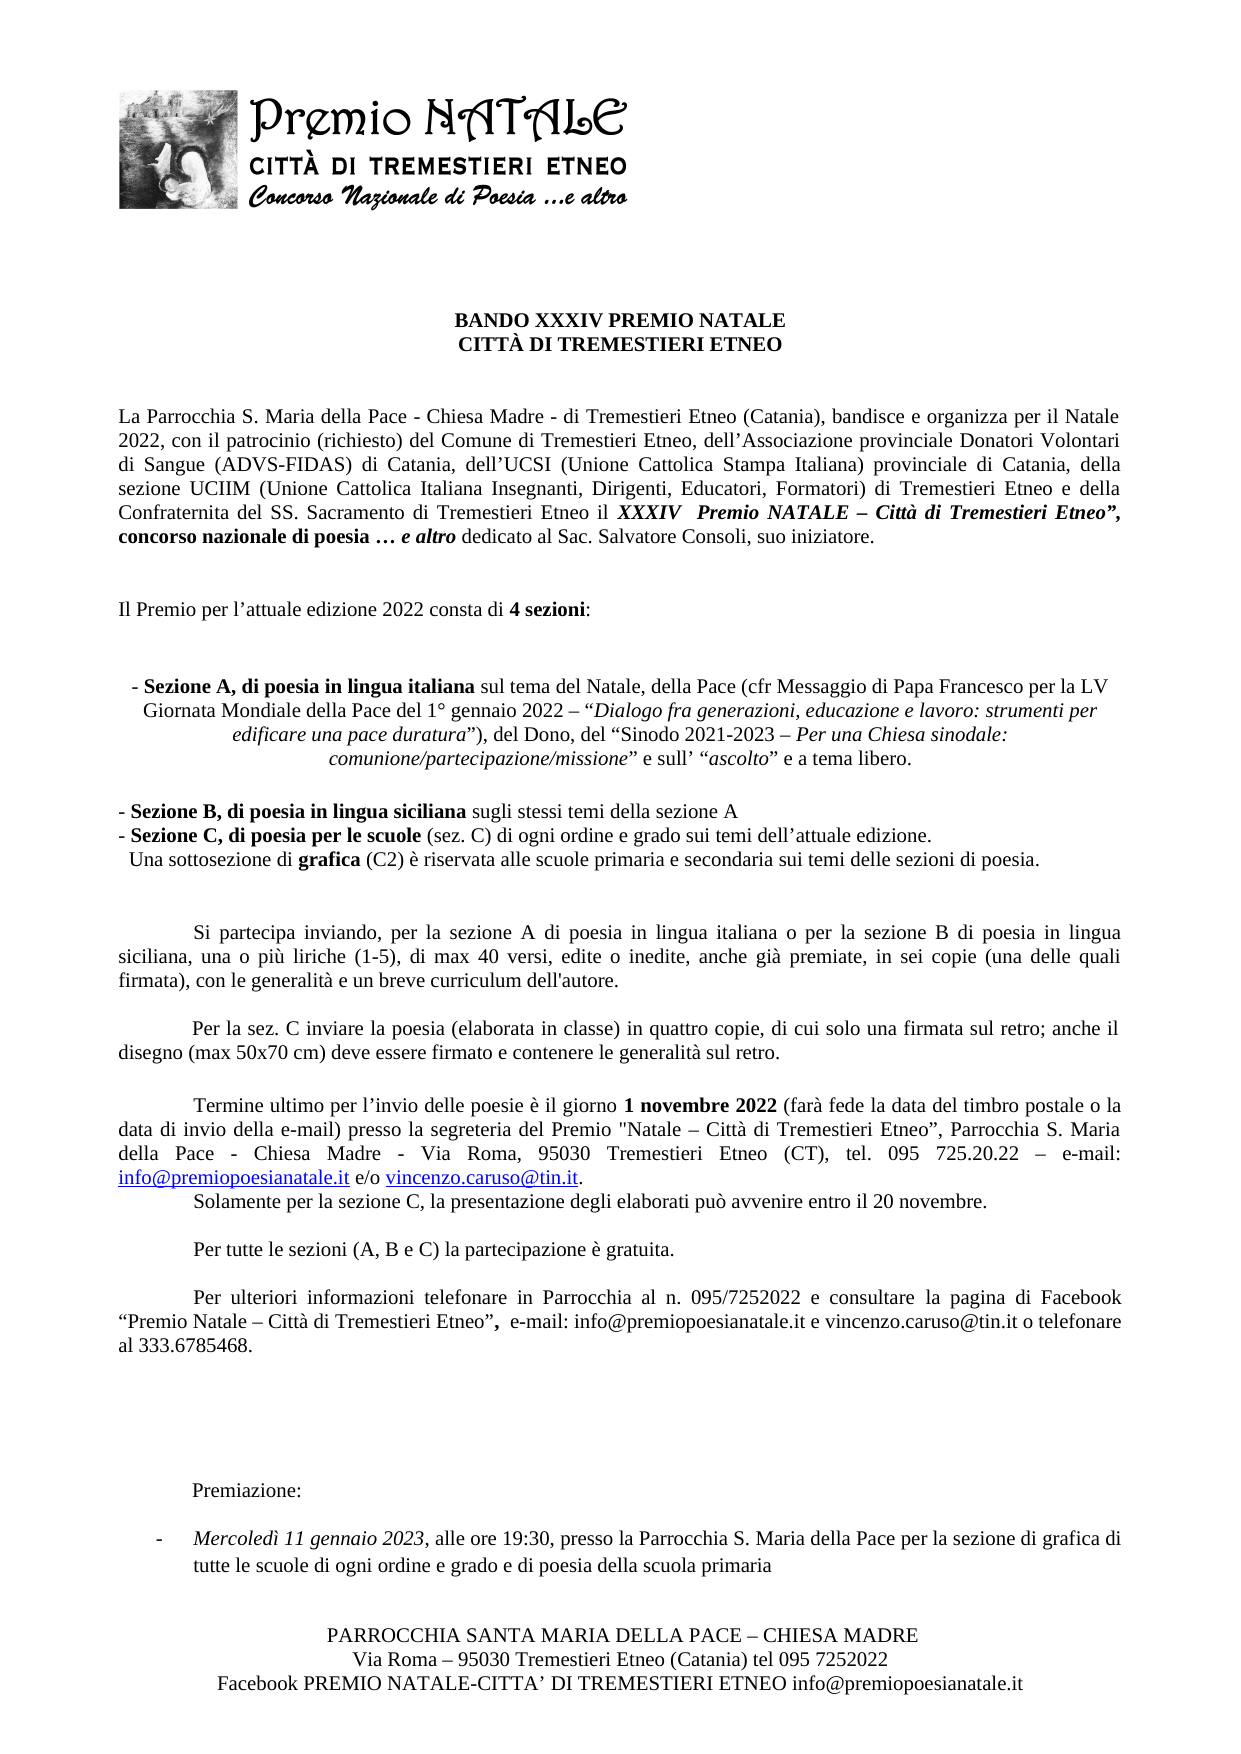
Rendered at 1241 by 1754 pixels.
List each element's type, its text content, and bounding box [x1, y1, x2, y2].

text CITTÀ DI TREMESTIERI ETNEO [118, 332, 1122, 356]
text Per la sez. C inviare la poesia (elaborata in classe) in quattro copie, di cui solo una firmata sul retro; anche il disegno (max 50x70 cm) deve essere firmato e contenere le generalità sul retro. [118, 1016, 1122, 1064]
text BANDO XXXIV PREMIO NATALE [118, 308, 1122, 332]
picture [118, 88, 629, 212]
text - Sezione C, di poesia per le scuole (sez. C) di ogni ordine e grado sui temi dell’attuale edizione. [118, 823, 1122, 847]
text Solamente per la sezione C, la presentazione degli elaborati può avvenire entro il 20 novembre. [118, 1189, 1122, 1213]
text Per tutte le sezioni (A, B e C) la partecipazione è gratuita. [118, 1237, 1122, 1261]
text Una sottosezione di grafica (C2) è riservata alle scuole primaria e secondaria sui temi delle sezioni di poesia. [118, 847, 1122, 871]
text Il Premio per l’attuale edizione 2022 consta di 4 sezioni: [118, 597, 1122, 621]
text - Sezione B, di poesia in lingua siciliana sugli stessi temi della sezione A [118, 799, 1122, 823]
text Premiazione: [118, 1478, 1122, 1502]
text La Parrocchia S. Maria della Pace - Chiesa Madre - di Tremestieri Etneo (Catania), bandisce e organizza per il Natale 2022, con il patrocinio (richiesto) del Comune di Tremestieri Etneo, dell’Associazione provinciale Donatori Volontari di Sangue (ADVS-FIDAS) di Catania, dell’UCSI (Unione Cattolica Stampa Italiana) provinciale di Catania, della sezione UCIIM (Unione Cattolica Italiana Insegnanti, Dirigenti, Educatori, Formatori) di Tremestieri Etneo e della Confraternita del SS. Sacramento di Tremestieri Etneo il XXXIV Premio NATALE – Città di Tremestieri Etneo”, concorso nazionale di poesia … e altro dedicato al Sac. Salvatore Consoli, suo iniziatore. [118, 404, 1122, 548]
text Si partecipa inviando, per la sezione A di poesia in lingua italiana o per la sezione B di poesia in lingua siciliana, una o più liriche (1-5), di max 40 versi, edite o inedite, anche già premiate, in sei copie (una delle quali firmata), con le generalità e un breve curriculum dell'autore. [118, 919, 1122, 992]
text Termine ultimo per l’invio delle poesie è il giorno 1 novembre 2022 (farà fede la data del timbro postale o la data di invio della e-mail) presso la segreteria del Premio "Natale – Città di Tremestieri Etneo”, Parrocchia S. Maria della Pace - Chiesa Madre - Via Roma, 95030 Tremestieri Etneo (CT), tel. 095 725.20.22 – e-mail: info@premiopoesianatale.it e/o vincenzo.caruso@tin.it. [118, 1093, 1122, 1189]
list Mercoledì 11 gennaio 2023, alle ore 19:30, presso la Parrocchia S. Maria della Pace per la sezione di grafica di tutte le scuole di ogni ordine e grado e di poesia della scuola primaria [156, 1526, 1122, 1577]
text Per ulteriori informazioni telefonare in Parrocchia al n. 095/7252022 e consultare la pagina di Facebook “Premio Natale – Città di Tremestieri Etneo”, e-mail: info@premiopoesianatale.it e vincenzo.caruso@tin.it o telefonare al 333.6785468. [118, 1285, 1122, 1357]
text - Sezione A, di poesia in lingua italiana sul tema del Natale, della Pace (cfr Messaggio di Papa Francesco per la LV Giornata Mondiale della Pace del 1° gennaio 2022 – “Dialogo fra generazioni, educazione e lavoro: strumenti per edificare una pace duratura”), del Dono, del “Sinodo 2021-2023 – Per una Chiesa sinodale: comunione/partecipazione/missione” e sull’ “ascolto” e a tema libero. [118, 674, 1122, 770]
